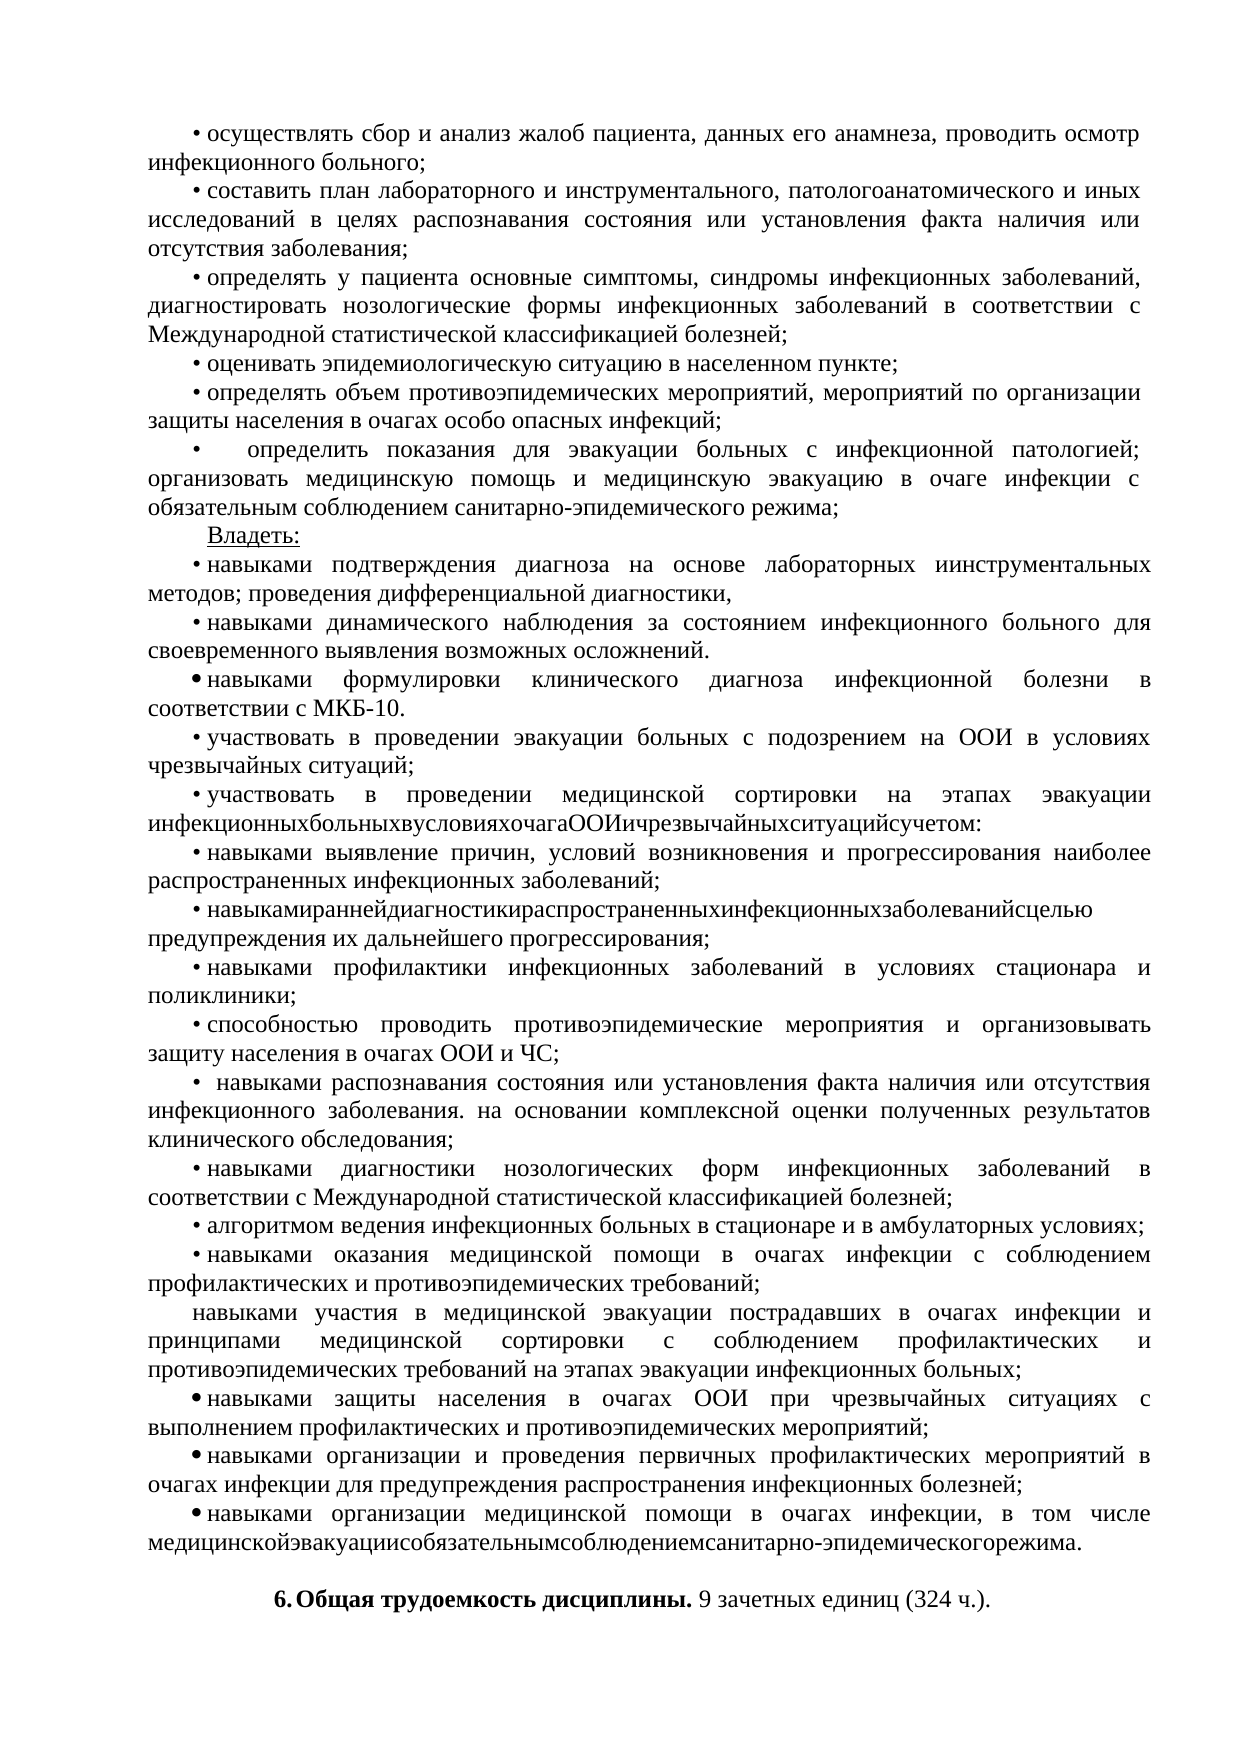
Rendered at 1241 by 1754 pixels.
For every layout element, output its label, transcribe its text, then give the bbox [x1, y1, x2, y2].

list навыками защиты населения в очагах ООИ при чрезвычайных ситуациях с выполнением профилактических и противоэпидемических мероприятий; [148, 1383, 1152, 1441]
text навыками участия в медицинской эвакуации пострадавших в очагах инфекции и принципами медицинской сортировки с соблюдением профилактических и противоэпидемических требований на этапах эвакуации инфекционных больных; [148, 1297, 1152, 1383]
list навыками распознавания состояния или установления факта наличия или отсутствия инфекционного заболевания. на основании комплексной оценки полученных результатов клинического обследования; [148, 1067, 1152, 1153]
text Владеть: [207, 521, 1152, 549]
list участвовать в проведении эвакуации больных с подозрением на ООИ в условиях чрезвычайных ситуаций; [148, 722, 1152, 779]
list Общая трудоемкость дисциплины. 9 зачетных единиц (324 ч.). [229, 1584, 1152, 1613]
list навыками организации медицинской помощи в очагах инфекции, в том числе медицинскойэвакуациисобязательнымсоблюдениемсанитарно-эпидемическогорежима. [148, 1498, 1152, 1556]
list осуществлять сбор и анализ жалоб пациента, данных его анамнеза, проводить осмотр инфекционного больного; [148, 118, 1141, 176]
list участвовать в проведении медицинской сортировки на этапах эвакуации инфекционныхбольныхвусловияхочагаООИичрезвычайныхситуацийсучетом: [148, 779, 1152, 837]
list составить план лабораторного и инструментального, патологоанатомического и иных исследований в целях распознавания состояния или установления факта наличия или отсутствия заболевания; [148, 176, 1141, 262]
list навыками формулировки клинического диагноза инфекционной болезни в соответствии с МКБ-10. [148, 664, 1152, 722]
list навыками оказания медицинской помощи в очагах инфекции с соблюдением профилактических и противоэпидемических требований; [148, 1239, 1152, 1297]
list способностью проводить противоэпидемические мероприятия и организовывать защиту населения в очагах ООИ и ЧС; [148, 1009, 1152, 1067]
list навыками диагностики нозологических форм инфекционных заболеваний в соответствии с Международной статистической классификацией болезней; [148, 1153, 1152, 1211]
list навыками организации и проведения первичных профилактических мероприятий в очагах инфекции для предупреждения распространения инфекционных болезней; [148, 1441, 1152, 1498]
list навыками динамического наблюдения за состоянием инфекционного больного для своевременного выявления возможных осложнений. [148, 607, 1152, 664]
list определять объем противоэпидемических мероприятий, мероприятий по организации защиты населения в очагах особо опасных инфекций; [148, 377, 1142, 434]
list алгоритмом ведения инфекционных больных в стационаре и в амбулаторных условиях; [148, 1211, 1152, 1239]
list определять у пациента основные симптомы, синдромы инфекционных заболеваний, диагностировать нозологические формы инфекционных заболеваний в соответствии с Международной статистической классификацией болезней; [148, 262, 1142, 348]
list навыками подтверждения диагноза на основе лабораторных иинструментальных методов; проведения дифференциальной диагностики, [148, 549, 1152, 607]
list навыкамираннейдиагностикираспространенныхинфекционныхзаболеванийсцелью предупреждения их дальнейшего прогрессирования; [148, 894, 1152, 952]
list навыками профилактики инфекционных заболеваний в условиях стационара и поликлиники; [148, 952, 1152, 1009]
list оценивать эпидемиологическую ситуацию в населенном пункте; [148, 348, 1152, 377]
list определить показания для эвакуации больных с инфекционной патологией; организовать медицинскую помощь и медицинскую эвакуацию в очаге инфекции с обязательным соблюдением санитарно-эпидемического режима; [148, 434, 1141, 521]
list навыками выявление причин, условий возникновения и прогрессирования наиболее распространенных инфекционных заболеваний; [148, 837, 1152, 894]
